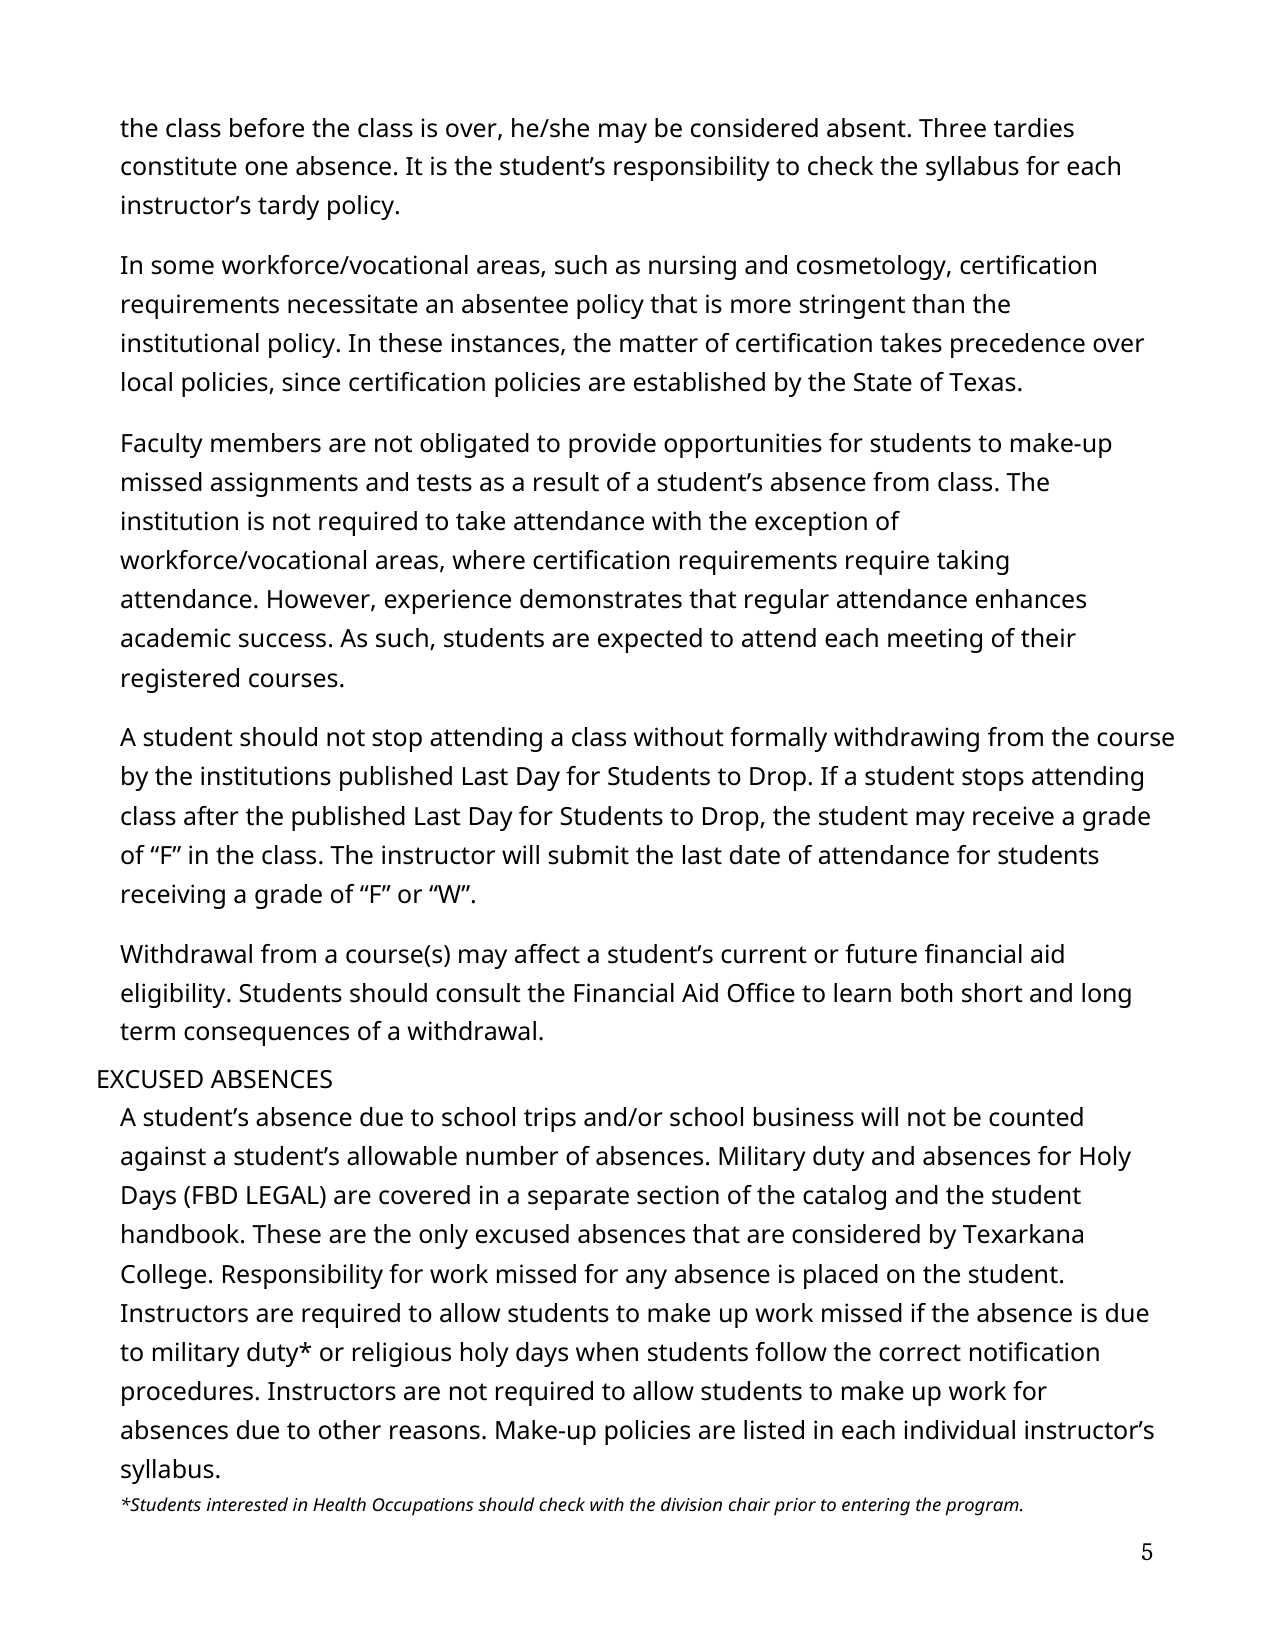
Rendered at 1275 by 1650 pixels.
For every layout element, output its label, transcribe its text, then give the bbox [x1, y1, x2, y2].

text A student should not stop attending a class without formally withdrawing from the course by the institutions published Last Day for Students to Drop. If a student stops attending class after the published Last Day for Students to Drop, the student may receive a grade of “F” in the class. The instructor will submit the last date of attendance for students receiving a grade of “F” or “W”. [120, 720, 1181, 911]
text *Students interested in Health Occupations should check with the division chair prior to entering the program. [120, 1493, 1181, 1517]
text EXCUSED ABSENCES [96, 1061, 1181, 1095]
text Faculty members are not obligated to provide opportunities for students to make-up missed assignments and tests as a result of a student’s absence from class. The institution is not required to take attendance with the exception of workforce/vocational areas, where certification requirements require taking attendance. However, experience demonstrates that regular attendance enhances academic success. As such, students are expected to attend each meeting of their registered courses. [120, 425, 1144, 694]
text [120, 110, 1155, 221]
picture [1138, 1538, 1176, 1567]
text In some workforce/vocational areas, such as nursing and cosmetology, certification requirements necessitate an absentee policy that is more stringent than the institutional policy. In these instances, the matter of certification takes precedence over local policies, since certification policies are established by the State of Texas. [120, 247, 1148, 399]
text A student’s absence due to school trips and/or school business will not be counted against a student’s allowable number of absences. Military duty and absences for Holy Days (FBD LEGAL) are covered in a separate section of the catalog and the student handbook. These are the only excused absences that are considered by Texarkana College. Responsibility for work missed for any absence is placed on the student. Instructors are required to allow students to make up work missed if the absence is due to military duty* or religious holy days when students follow the correct notification procedures. Instructors are not required to allow students to make up work for absences due to other reasons. Make-up policies are listed in each individual instructor’s syllabus. [120, 1099, 1157, 1486]
text Withdrawal from a course(s) may affect a student’s current or future financial aid eligibility. Students should consult the Financial Aid Office to learn both short and long term consequences of a withdrawal. [120, 937, 1138, 1048]
